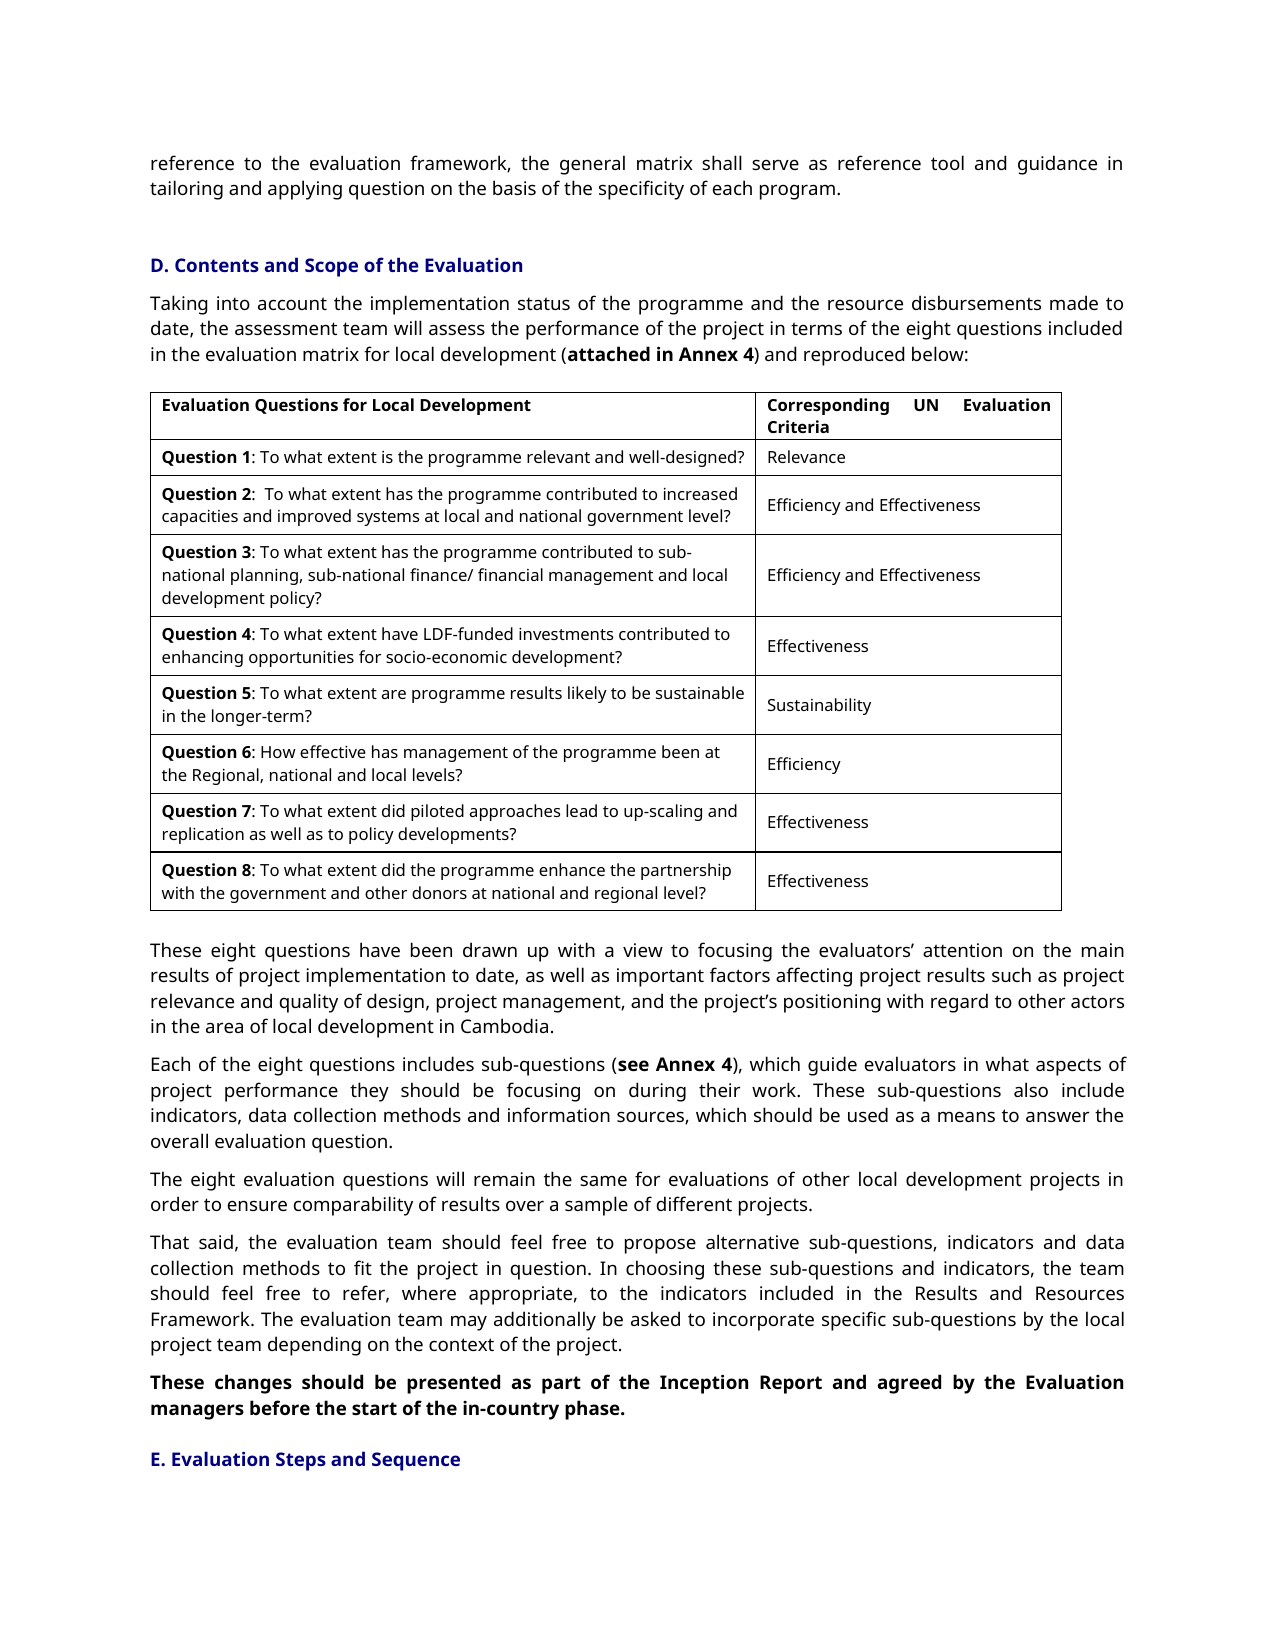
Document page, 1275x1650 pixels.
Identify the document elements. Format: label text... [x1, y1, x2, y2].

table_cell Question 6: How effective has management of the programme been at the Regional, national and local levels? [151, 735, 755, 792]
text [150, 150, 1125, 201]
table_cell Effectiveness [756, 617, 1061, 674]
table_cell Relevance [756, 440, 1061, 475]
table_cell Sustainability [756, 676, 1061, 733]
text Each of the eight questions includes sub-questions (see Annex 4), which guide evaluators in what aspects of project performance they should be focusing on during their work. These sub-questions also include indicators, data collection methods and information sources, which should be used as a means to answer the overall evaluation question. [150, 1051, 1126, 1153]
table_header Evaluation Questions for Local Development [151, 393, 755, 439]
table_cell Question 3: To what extent has the programme contributed to sub-national planning, sub-national finance/ financial management and local development policy? [151, 535, 755, 616]
text D. Contents and Scope of the Evaluation [150, 252, 1126, 278]
table_cell Efficiency and Effectiveness [756, 476, 1061, 534]
text That said, the evaluation team should feel free to propose alternative sub-questions, indicators and data collection methods to fit the project in question. In choosing these sub-questions and indicators, the team should feel free to refer, where appropriate, to the indicators included in the Results and Resources Framework. The evaluation team may additionally be asked to incorporate specific sub-questions by the local project team depending on the context of the project. [150, 1229, 1126, 1357]
text E. Evaluation Steps and Sequence [150, 1446, 1125, 1472]
table_cell Effectiveness [756, 853, 1061, 910]
text These changes should be presented as part of the Inception Report and agreed by the Evaluation managers before the start of the in-country phase. [150, 1370, 1126, 1421]
table_cell Question 5: To what extent are programme results likely to be sustainable in the longer-term? [151, 676, 755, 733]
text These eight questions have been drawn up with a view to focusing the evaluators’ attention on the main results of project implementation to date, as well as important factors affecting project results such as project relevance and quality of design, project management, and the project’s positioning with regard to other actors in the area of local development in Cambodia. [150, 937, 1126, 1039]
table_cell Efficiency and Effectiveness [756, 535, 1061, 616]
table_cell Question 2: To what extent has the programme contributed to increased capacities and improved systems at local and national government level? [151, 476, 755, 534]
text The eight evaluation questions will remain the same for evaluations of other local development projects in order to ensure comparability of results over a sample of different projects. [150, 1166, 1126, 1217]
table_header Corresponding UN Evaluation Criteria [756, 393, 1061, 439]
table_cell Question 8: To what extent did the programme enhance the partnership with the government and other donors at national and regional level? [151, 853, 755, 910]
table_cell Effectiveness [756, 794, 1061, 851]
table_cell Question 4: To what extent have LDF-funded investments contributed to enhancing opportunities for socio-economic development? [151, 617, 755, 674]
text Taking into account the implementation status of the programme and the resource disbursements made to date, the assessment team will assess the performance of the project in terms of the eight questions included in the evaluation matrix for local development (attached in Annex 4) and reproduced below: [150, 290, 1125, 367]
table_cell Question 7: To what extent did piloted approaches lead to up-scaling and replication as well as to policy developments? [151, 794, 755, 851]
table_cell Efficiency [756, 735, 1061, 792]
table_cell Question 1: To what extent is the programme relevant and well-designed? [151, 440, 755, 475]
